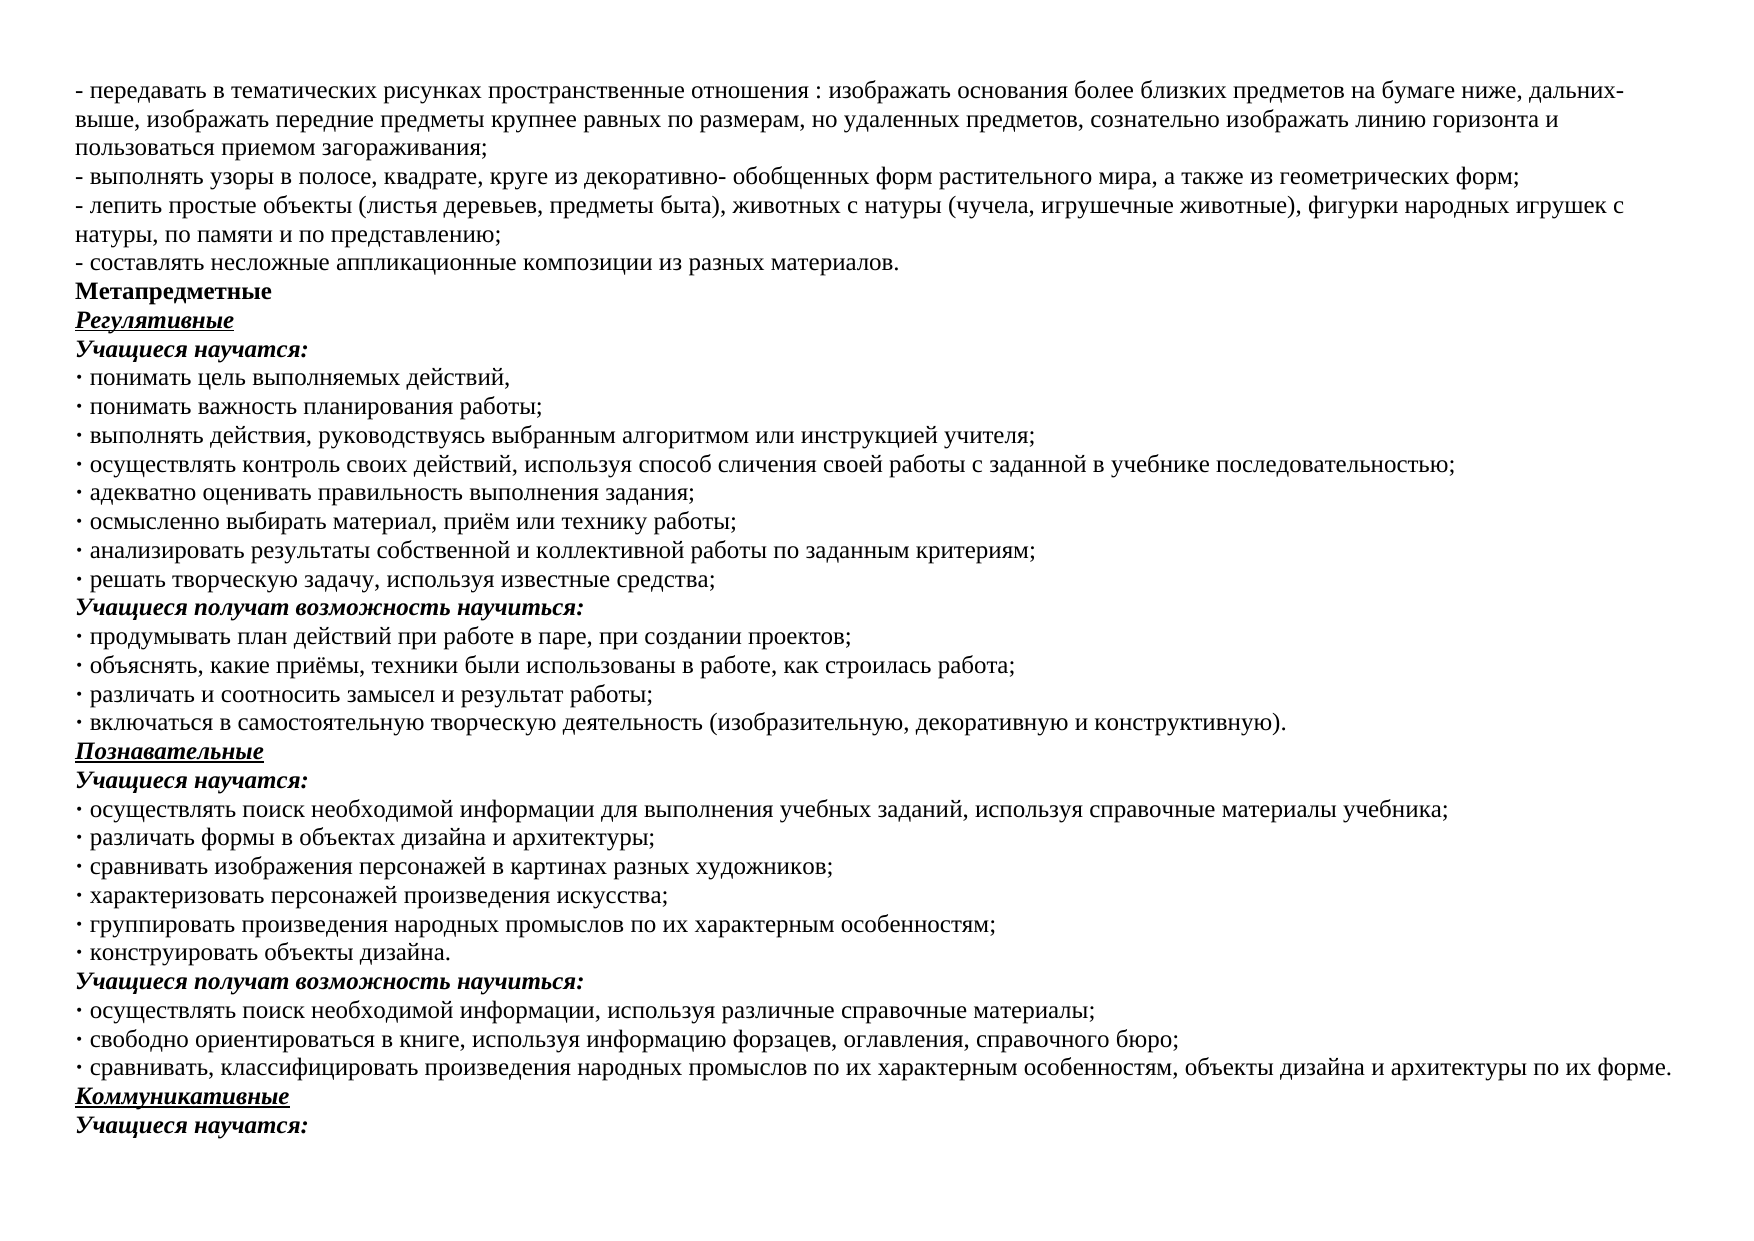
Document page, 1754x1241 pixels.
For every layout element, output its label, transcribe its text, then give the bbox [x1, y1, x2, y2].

text Учащиеся получат возможность научиться: [75, 966, 1679, 995]
text · сравнивать, классифицировать произведения народных промыслов по их характерным особенностям, объекты дизайна и архитектуры по их форме. [75, 1052, 1679, 1081]
text Учащиеся научатся: [75, 765, 1679, 794]
text Регулятивные [75, 305, 1679, 334]
text Метапредметные [75, 276, 1679, 305]
text · включаться в самостоятельную творческую деятельность (изобразительную, декоративную и конструктивную). [75, 707, 1679, 736]
text · различать формы в объектах дизайна и архитектуры; [75, 822, 1679, 851]
text · осуществлять поиск необходимой информации, используя различные справочные материалы; [75, 995, 1679, 1024]
text · группировать произведения народных промыслов по их характерным особенностям; [75, 909, 1679, 937]
text · осуществлять поиск необходимой информации для выполнения учебных заданий, используя справочные материалы учебника; [75, 794, 1679, 822]
text · различать и соотносить замысел и результат работы; [75, 679, 1679, 707]
text - выполнять узоры в полосе, квадрате, круге из декоративно- обобщенных форм растительного мира, а также из геометрических форм; [75, 161, 1679, 190]
text - лепить простые объекты (листья деревьев, предметы быта), животных с натуры (чучела, игрушечные животные), фигурки народных игрушек с натуры, по памяти и по представлению; [75, 190, 1679, 247]
text · выполнять действия, руководствуясь выбранным алгоритмом или инструкцией учителя; [75, 420, 1679, 449]
text · понимать цель выполняемых действий, [75, 362, 1679, 391]
text · понимать важность планирования работы; [75, 391, 1679, 420]
text · сравнивать изображения персонажей в картинах разных художников; [75, 851, 1679, 880]
text Учащиеся научатся: [75, 334, 1679, 362]
text · осмысленно выбирать материал, приём или технику работы; [75, 506, 1679, 535]
text Коммуникативные [75, 1081, 1679, 1110]
text Познавательные [75, 736, 1679, 765]
text Учащиеся получат возможность научиться: [75, 592, 1679, 621]
text - составлять несложные аппликационные композиции из разных материалов. [75, 247, 1679, 276]
text Учащиеся научатся: [75, 1110, 1679, 1139]
text · конструировать объекты дизайна. [75, 937, 1679, 966]
text · анализировать результаты собственной и коллективной работы по заданным критериям; [75, 535, 1679, 564]
text · свободно ориентироваться в книге, используя информацию форзацев, оглавления, справочного бюро; [75, 1024, 1679, 1052]
text · осуществлять контроль своих действий, используя способ сличения своей работы с заданной в учебнике последовательностью; [75, 449, 1679, 477]
text · решать творческую задачу, используя известные средства; [75, 564, 1679, 592]
text - передавать в тематических рисунках пространственные отношения : изображать основания более близких предметов на бумаге ниже, дальних- выше, изображать передние предметы крупнее равных по размерам, но удаленных предметов, сознательно изображать линию горизонта и пользоваться приемом загораживания; [75, 75, 1679, 161]
text · продумывать план действий при работе в паре, при создании проектов; [75, 621, 1679, 650]
text · объяснять, какие приёмы, техники были использованы в работе, как строилась работа; [75, 650, 1679, 679]
text · характеризовать персонажей произведения искусства; [75, 880, 1679, 909]
text · адекватно оценивать правильность выполнения задания; [75, 477, 1679, 506]
